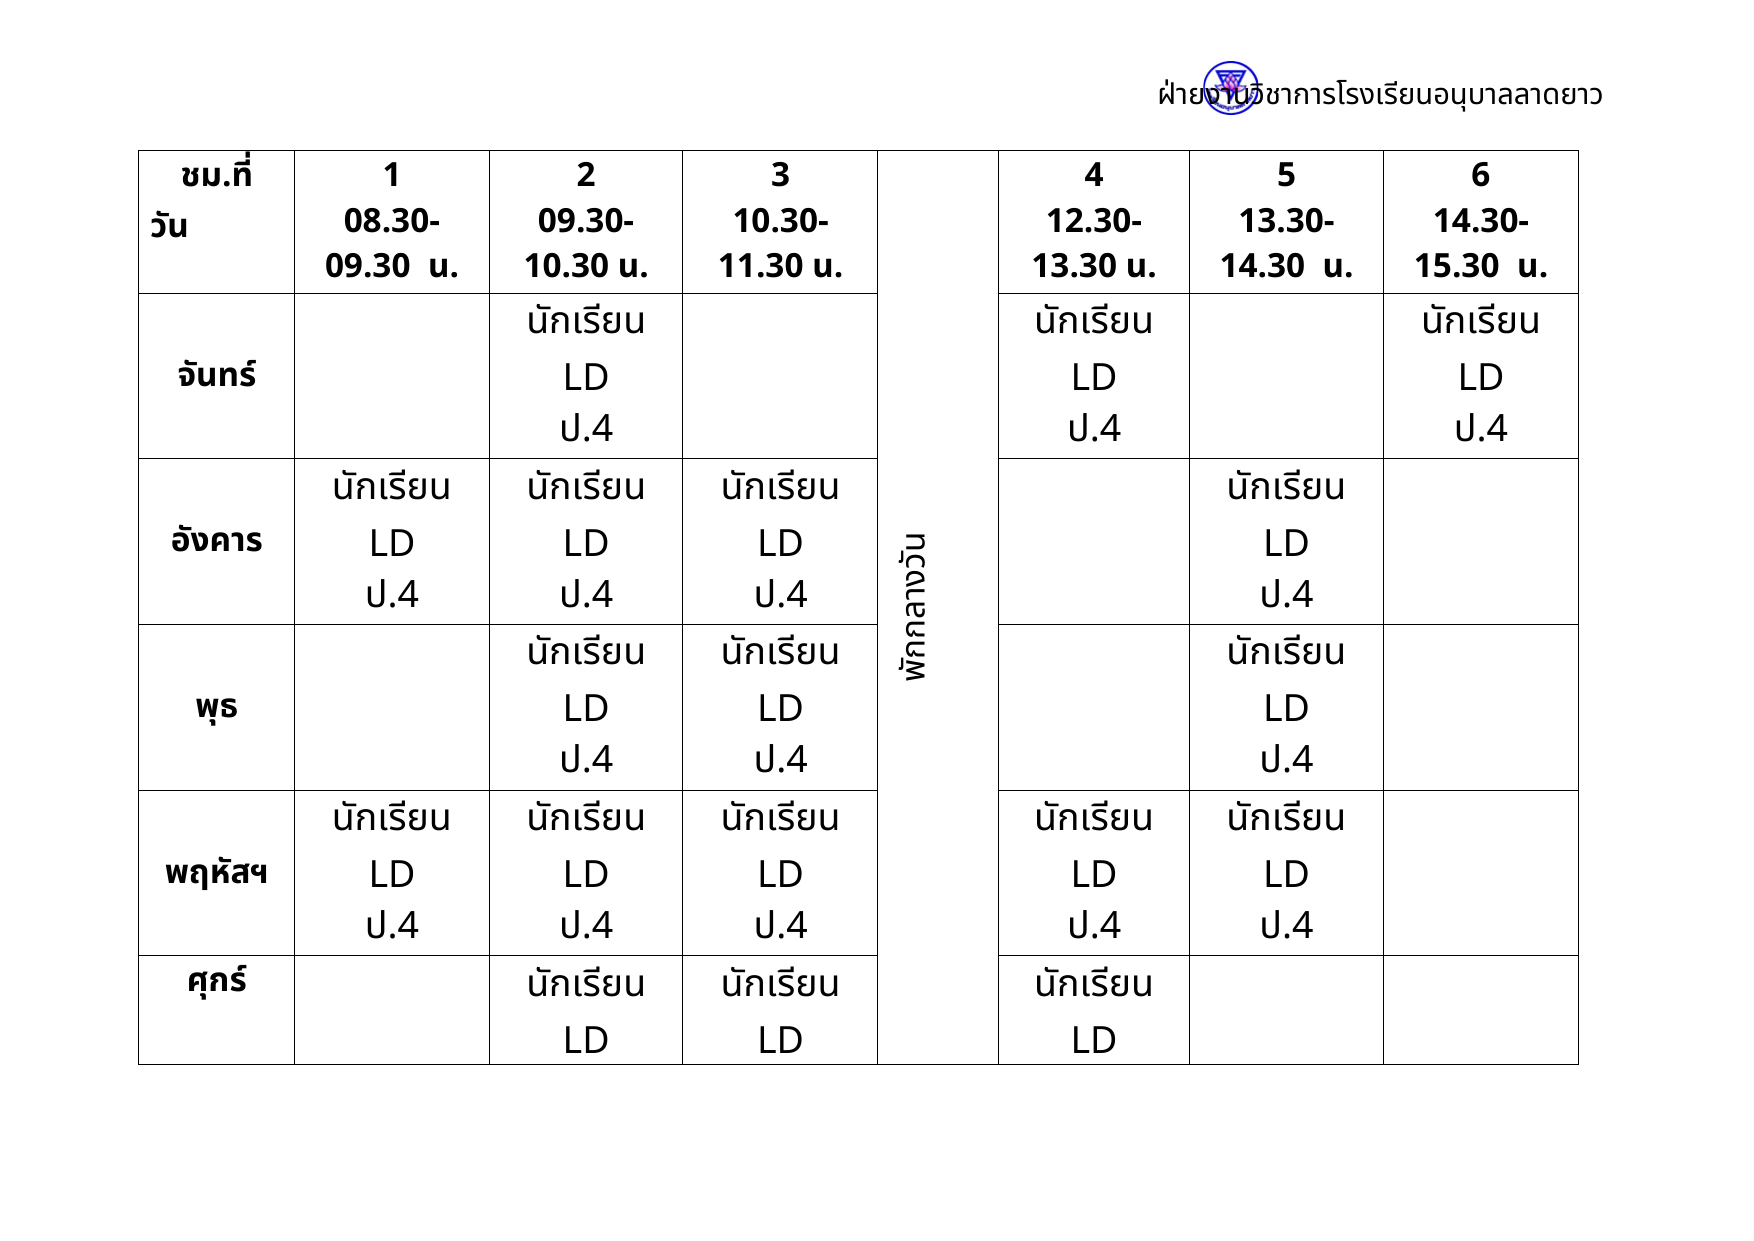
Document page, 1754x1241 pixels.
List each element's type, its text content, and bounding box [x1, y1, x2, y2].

table_cell นักเรียน LD ป.4 [490, 791, 682, 955]
table_cell นักเรียน LD ป.4 [683, 956, 877, 1064]
table_cell นักเรียน LD ป.4 [295, 459, 489, 624]
table_cell [1384, 625, 1578, 790]
table_cell นักเรียน LD ป.4 [999, 956, 1189, 1064]
table_header 2 09.30-10.30 น. [490, 151, 682, 292]
table_cell นักเรียน LD ป.4 [683, 625, 877, 790]
table_cell นักเรียน LD ป.4 [1190, 625, 1383, 790]
table_cell นักเรียน LD ป.4 [490, 294, 682, 458]
table_cell นักเรียน LD ป.4 [999, 294, 1189, 458]
table_cell นักเรียน LD ป.4 [295, 791, 489, 955]
table_cell [999, 625, 1189, 790]
table_header 6 14.30-15.30 น. [1384, 151, 1578, 292]
table_cell [683, 294, 877, 458]
table_header ชม.ที่ วัน [139, 151, 294, 292]
table_cell [1384, 791, 1578, 955]
table_cell [999, 459, 1189, 624]
table_cell นักเรียน LD ป.4 [1190, 791, 1383, 955]
table_cell [1384, 956, 1578, 1064]
table_cell อังคาร [139, 459, 294, 624]
table_cell [1190, 956, 1383, 1064]
table_cell นักเรียน LD ป.4 [683, 459, 877, 624]
table_cell นักเรียน LD ป.4 [490, 459, 682, 624]
table_header 5 13.30-14.30 น. [1190, 151, 1383, 292]
table_cell พฤหัสฯ [139, 791, 294, 955]
table_cell นักเรียน LD ป.4 [999, 791, 1189, 955]
table_cell [295, 625, 489, 790]
table_header 4 12.30-13.30 น. [999, 151, 1189, 292]
table_cell นักเรียน LD ป.4 [683, 791, 877, 955]
table_cell [295, 956, 489, 1064]
table_cell พุธ [139, 625, 294, 790]
table_cell นักเรียน LD ป.4 [490, 956, 682, 1064]
table_header 1 08.30-09.30 น. [295, 151, 489, 292]
picture [1203, 61, 1259, 115]
table_cell จันทร์ [139, 294, 294, 458]
table_cell [1384, 459, 1578, 624]
table_header 3 10.30-11.30 น. [683, 151, 877, 292]
table_cell นักเรียน LD ป.4 [1384, 294, 1578, 458]
table_header พักกลางวัน [878, 151, 998, 1064]
table_cell ศุกร์ [139, 956, 294, 1064]
table_cell นักเรียน LD ป.4 [490, 625, 682, 790]
table_cell [1190, 294, 1383, 458]
table_cell นักเรียน LD ป.4 [1190, 459, 1383, 624]
table_cell [295, 294, 489, 458]
